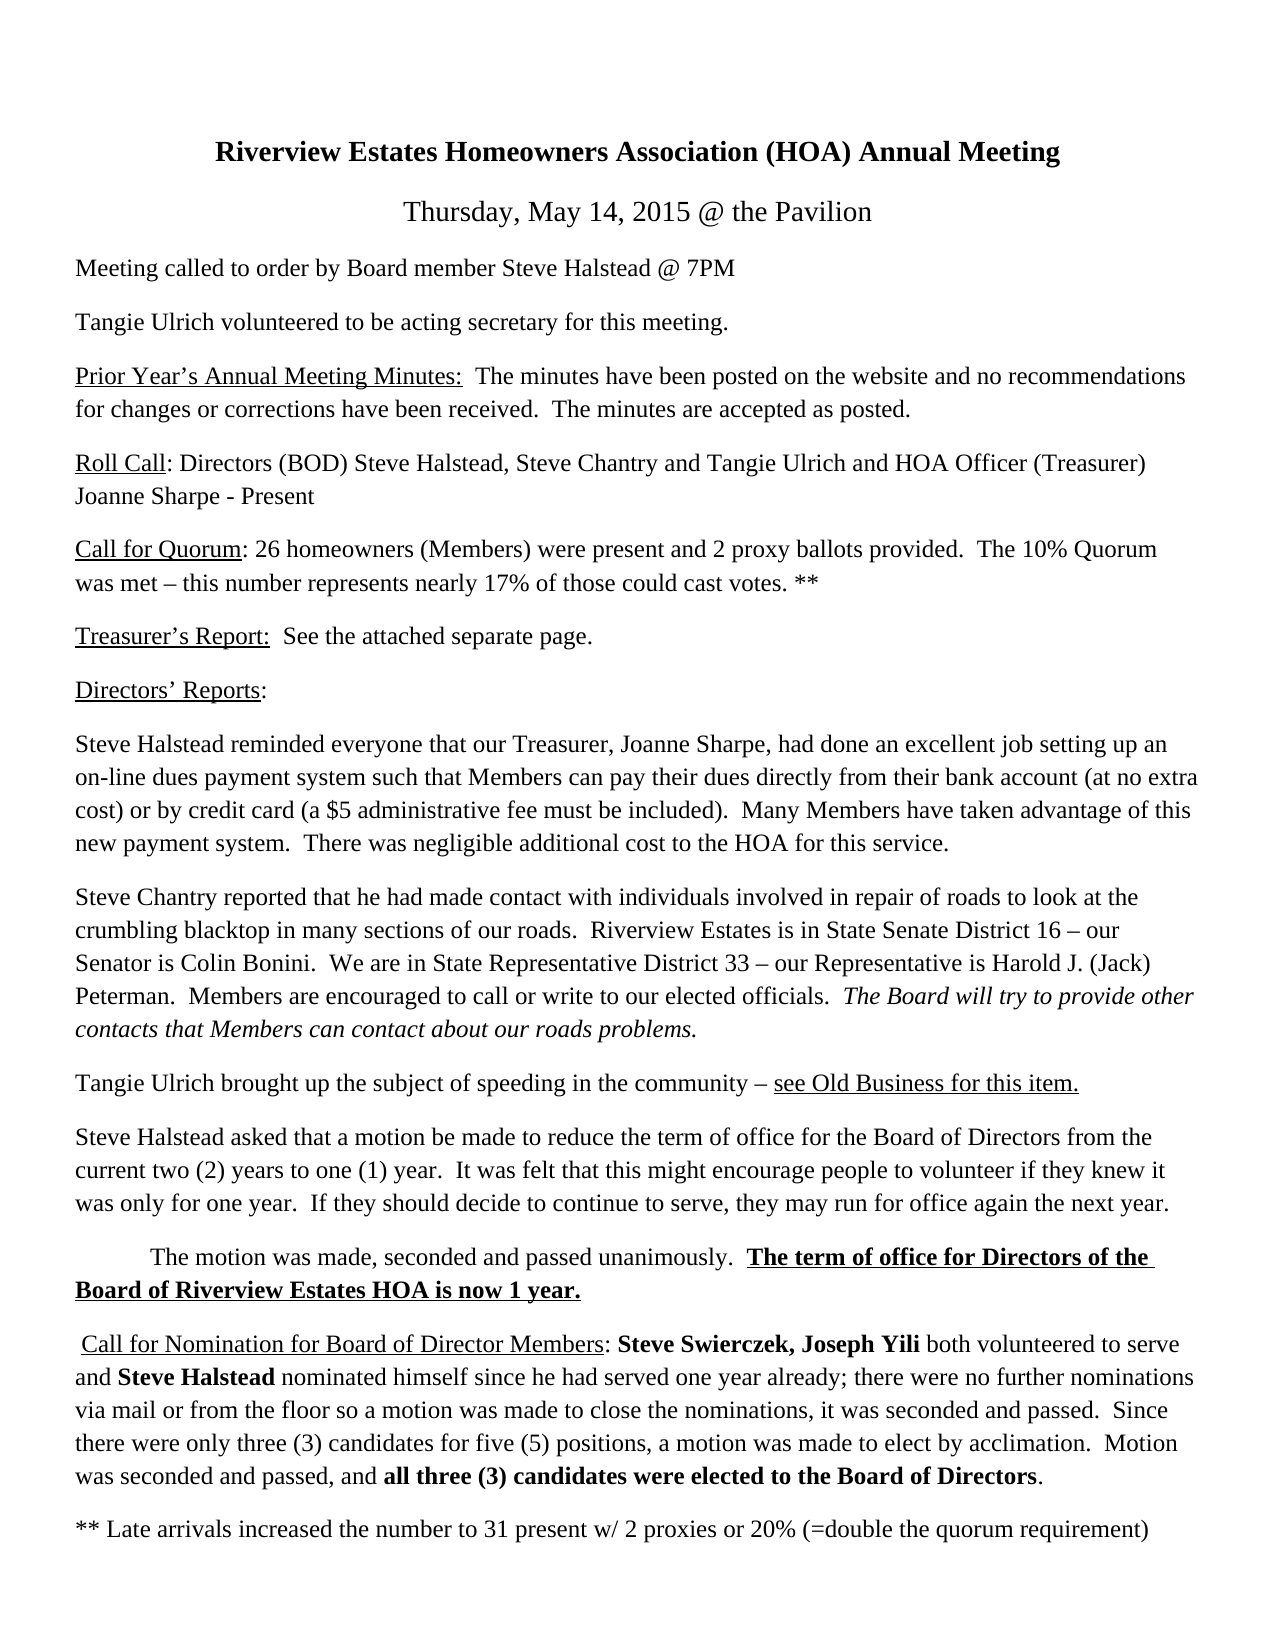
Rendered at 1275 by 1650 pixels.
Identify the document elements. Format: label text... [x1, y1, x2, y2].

text Steve Halstead reminded everyone that our Treasurer, Joanne Sharpe, had done an excellent job setting up an on-line dues payment system such that Members can pay their dues directly from their bank account (at no extra cost) or by credit card (a $5 administrative fee must be included). Many Members have taken advantage of this new payment system. There was negligible additional cost to the HOA for this service. [75, 729, 1200, 857]
text Steve Halstead asked that a motion be made to reduce the term of office for the Board of Directors from the current two (2) years to one (1) year. It was felt that this might encourage people to volunteer if they knew it was only for one year. If they should decide to continue to serve, they may run for office again the next year. [75, 1122, 1200, 1217]
text The motion was made, seconded and passed unanimously. The term of office for Directors of the Board of Riverview Estates HOA is now 1 year. [75, 1242, 1200, 1303]
text Tangie Ulrich volunteered to be acting secretary for this meeting. [75, 307, 1200, 336]
text Steve Chantry reported that he had made contact with individuals involved in repair of roads to look at the crumbling blacktop in many sections of our roads. Riverview Estates is in State Senate District 16 – our Senator is Colin Bonini. We are in State Representative District 33 – our Representative is Harold J. (Jack) Peterman. Members are encouraged to call or write to our elected officials. The Board will try to provide other contacts that Members can contact about our roads problems. [75, 882, 1200, 1043]
text Call for Quorum: 26 homeowners (Members) were present and 2 proxy ballots provided. The 10% Quorum was met – this number represents nearly 17% of those could cast votes. ** [75, 534, 1200, 596]
text Riverview Estates Homeowners Association (HOA) Annual Meeting [75, 134, 1200, 168]
text Directors’ Reports: [75, 675, 1200, 704]
text Treasurer’s Report: See the attached separate page. [75, 621, 1200, 650]
text Call for Nomination for Board of Director Members: Steve Swierczek, Joseph Yili both volunteered to serve and Steve Halstead nominated himself since he had served one year already; there were no further nominations via mail or from the floor so a motion was made to close the nominations, it was seconded and passed. Since there were only three (3) candidates for five (5) positions, a motion was made to elect by acclimation. Motion was seconded and passed, and all three (3) candidates were elected to the Board of Directors. [75, 1329, 1200, 1489]
text Thursday, May 14, 2015 @ the Pavilion [75, 194, 1200, 227]
text Meeting called to order by Board member Steve Halstead @ 7PM [75, 253, 1200, 282]
text ** Late arrivals increased the number to 31 present w/ 2 proxies or 20% (=double the quorum requirement) [75, 1514, 1200, 1543]
text Prior Year’s Annual Meeting Minutes: The minutes have been posted on the website and no recommendations for changes or corrections have been received. The minutes are accepted as posted. [75, 361, 1200, 423]
text Roll Call: Directors (BOD) Steve Halstead, Steve Chantry and Tangie Ulrich and HOA Officer (Treasurer) Joanne Sharpe - Present [75, 448, 1200, 509]
text Tangie Ulrich brought up the subject of speeding in the community – see Old Business for this item. [75, 1068, 1200, 1097]
